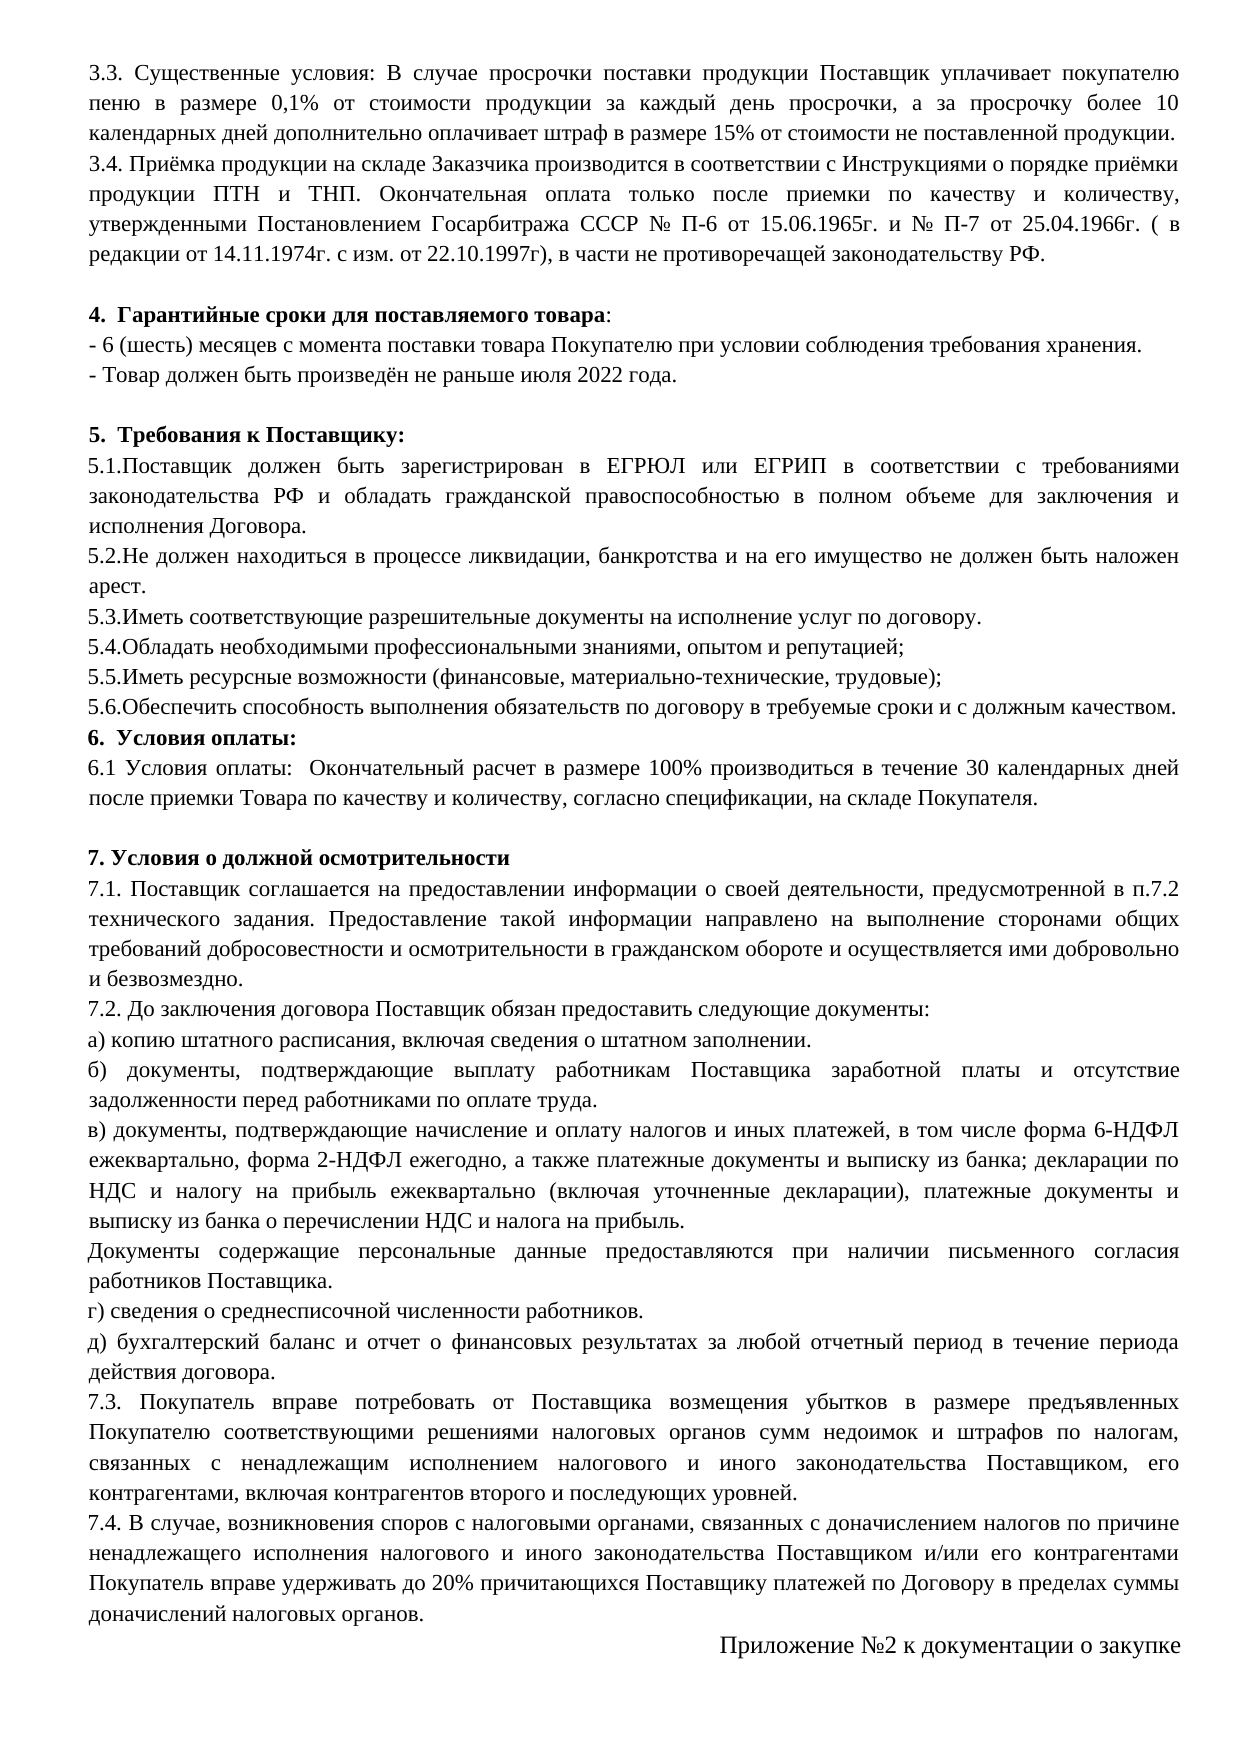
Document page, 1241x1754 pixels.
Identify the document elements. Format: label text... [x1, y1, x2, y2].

text в) документы, подтверждающие начисление и оплату налогов и иных платежей, в том числе форма 6-НДФЛ ежеквартально, форма 2-НДФЛ ежегодно, а также платежные документы и выписку из банка; декларации по НДС и налогу на прибыль ежеквартально (включая уточненные декларации), платежные документы и выписку из банка о перечислении НДС и налога на прибыль. [87, 1116, 1181, 1233]
text г) сведения о среднесписочной численности работников. [87, 1298, 1181, 1324]
text 5.2.Не должен находиться в процессе ликвидации, банкротства и на его имущество не должен быть наложен арест. [87, 542, 1181, 599]
text д) бухгалтерский баланс и отчет о финансовых результатах за любой отчетный период в течение периода действия договора. [87, 1328, 1181, 1384]
text 6.1 Условия оплаты: Окончательный расчет в размере 100% производиться в течение 30 календарных дней после приемки Товара по качеству и количеству, согласно спецификации, на складе Покупателя. [87, 754, 1181, 810]
text - Товар должен быть произведён не раньше июля 2022 года. [89, 361, 1181, 387]
text 5. Требования к Поставщику: [89, 422, 1181, 448]
text - 6 (шесть) месяцев с момента поставки товара Покупателю при условии соблюдения требования хранения. [89, 331, 1181, 357]
text 5.5.Иметь ресурсные возможности (финансовые, материально-технические, трудовые); [87, 663, 1181, 689]
text 7.3. Покупатель вправе потребовать от Поставщика возмещения убытков в размере предъявленных Покупателю соответствующими решениями налоговых органов сумм недоимок и штрафов по налогам, связанных с ненадлежащим исполнением налогового и иного законодательства Поставщиком, его контрагентами, включая контрагентов второго и последующих уровней. [87, 1388, 1181, 1505]
text 6. Условия оплаты: [87, 724, 1181, 750]
text 3.4. Приёмка продукции на складе Заказчика производится в соответствии с Инструкциями о порядке приёмки продукции ПТН и ТНП. Окончательная оплата только после приемки по качеству и количеству, утвержденными Постановлением Госарбитража СССР № П-6 от 15.06.1965г. и № П-7 от 25.04.1966г. ( в редакции от 14.11.1974г. с изм. от 22.10.1997г), в части не противоречащей законодательству РФ. [89, 150, 1181, 267]
text 7.1. Поставщик соглашается на предоставлении информации о своей деятельности, предусмотренной в п.7.2 технического задания. Предоставление такой информации направлено на выполнение сторонами общих требований добросовестности и осмотрительности в гражданском обороте и осуществляется ими добровольно и безвозмездно. [87, 875, 1181, 992]
text а) копию штатного расписания, включая сведения о штатном заполнении. [87, 1026, 1181, 1052]
text б) документы, подтверждающие выплату работникам Поставщика заработной платы и отсутствие задолженности перед работниками по оплате труда. [87, 1056, 1181, 1112]
text Документы содержащие персональные данные предоставляются при наличии письменного согласия работников Поставщика. [87, 1237, 1181, 1294]
text 7.4. В случае, возникновения споров с налоговыми органами, связанных с доначислением налогов по причине ненадлежащего исполнения налогового и иного законодательства Поставщиком и/или его контрагентами Покупатель вправе удерживать до 20% причитающихся Поставщику платежей по Договору в пределах суммы доначислений налоговых органов. [87, 1509, 1181, 1626]
text 5.6.Обеспечить способность выполнения обязательств по договору в требуемые сроки и с должным качеством. [87, 693, 1181, 720]
text 5.1.Поставщик должен быть зарегистрирован в ЕГРЮЛ или ЕГРИП в соответствии с требованиями законодательства РФ и обладать гражданской правоспособностью в полном объеме для заключения и исполнения Договора. [87, 452, 1181, 538]
text 7. Условия о должной осмотрительности [87, 844, 1181, 871]
text 4. Гарантийные сроки для поставляемого товара: [89, 301, 1181, 327]
text 5.3.Иметь соответствующие разрешительные документы на исполнение услуг по договору. [87, 603, 1181, 629]
text 7.2. До заключения договора Поставщик обязан предоставить следующие документы: [87, 996, 1181, 1022]
text Приложение №2 к документации о закупке [89, 1630, 1181, 1659]
text 5.4.Обладать необходимыми профессиональными знаниями, опытом и репутацией; [87, 633, 1181, 659]
text 3.3. Существенные условия: В случае просрочки поставки продукции Поставщик уплачивает покупателю пеню в размере 0,1% от стоимости продукции за каждый день просрочки, а за просрочку более 10 календарных дней дополнительно оплачивает штраф в размере 15% от стоимости не поставленной продукции. [89, 59, 1181, 146]
